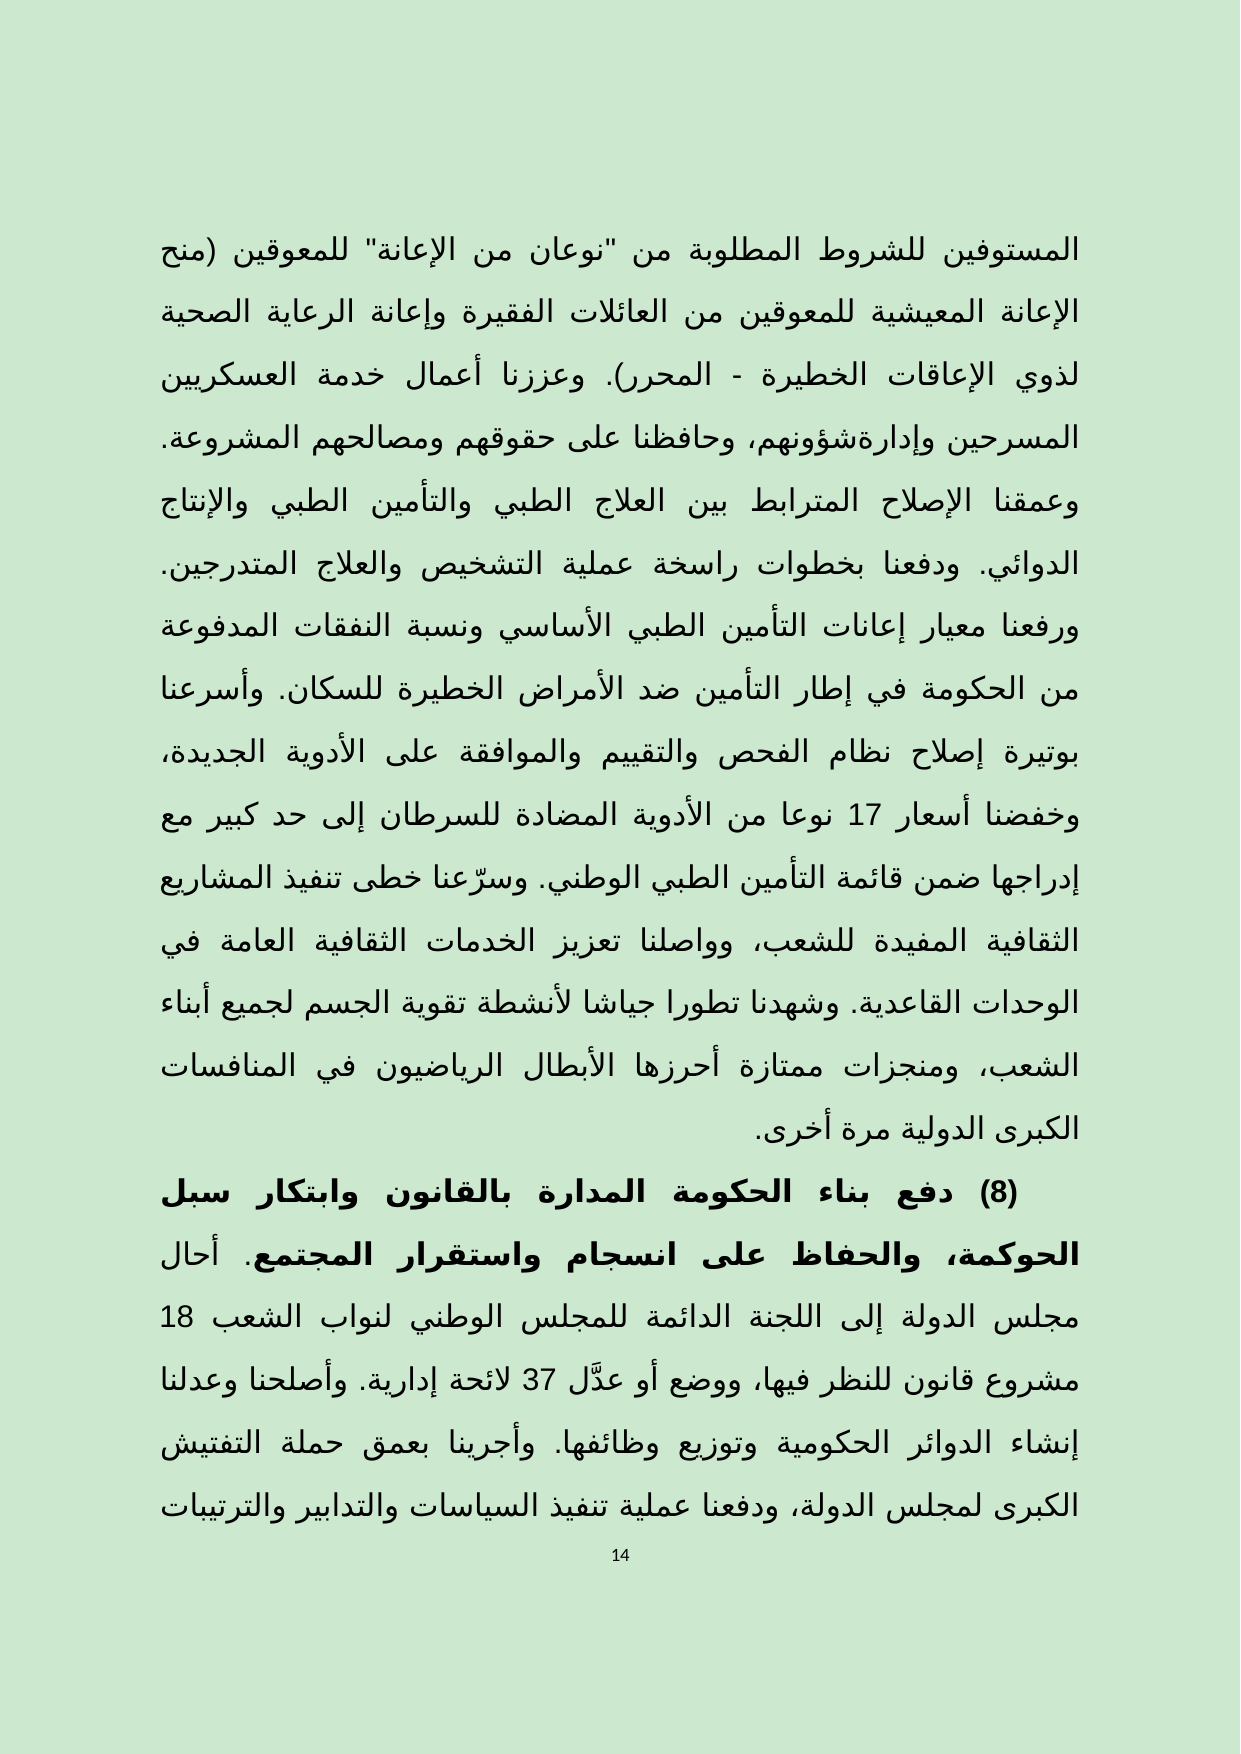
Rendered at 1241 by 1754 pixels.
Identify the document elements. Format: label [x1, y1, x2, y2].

text [159, 231, 1081, 1146]
text [159, 1173, 1081, 1523]
